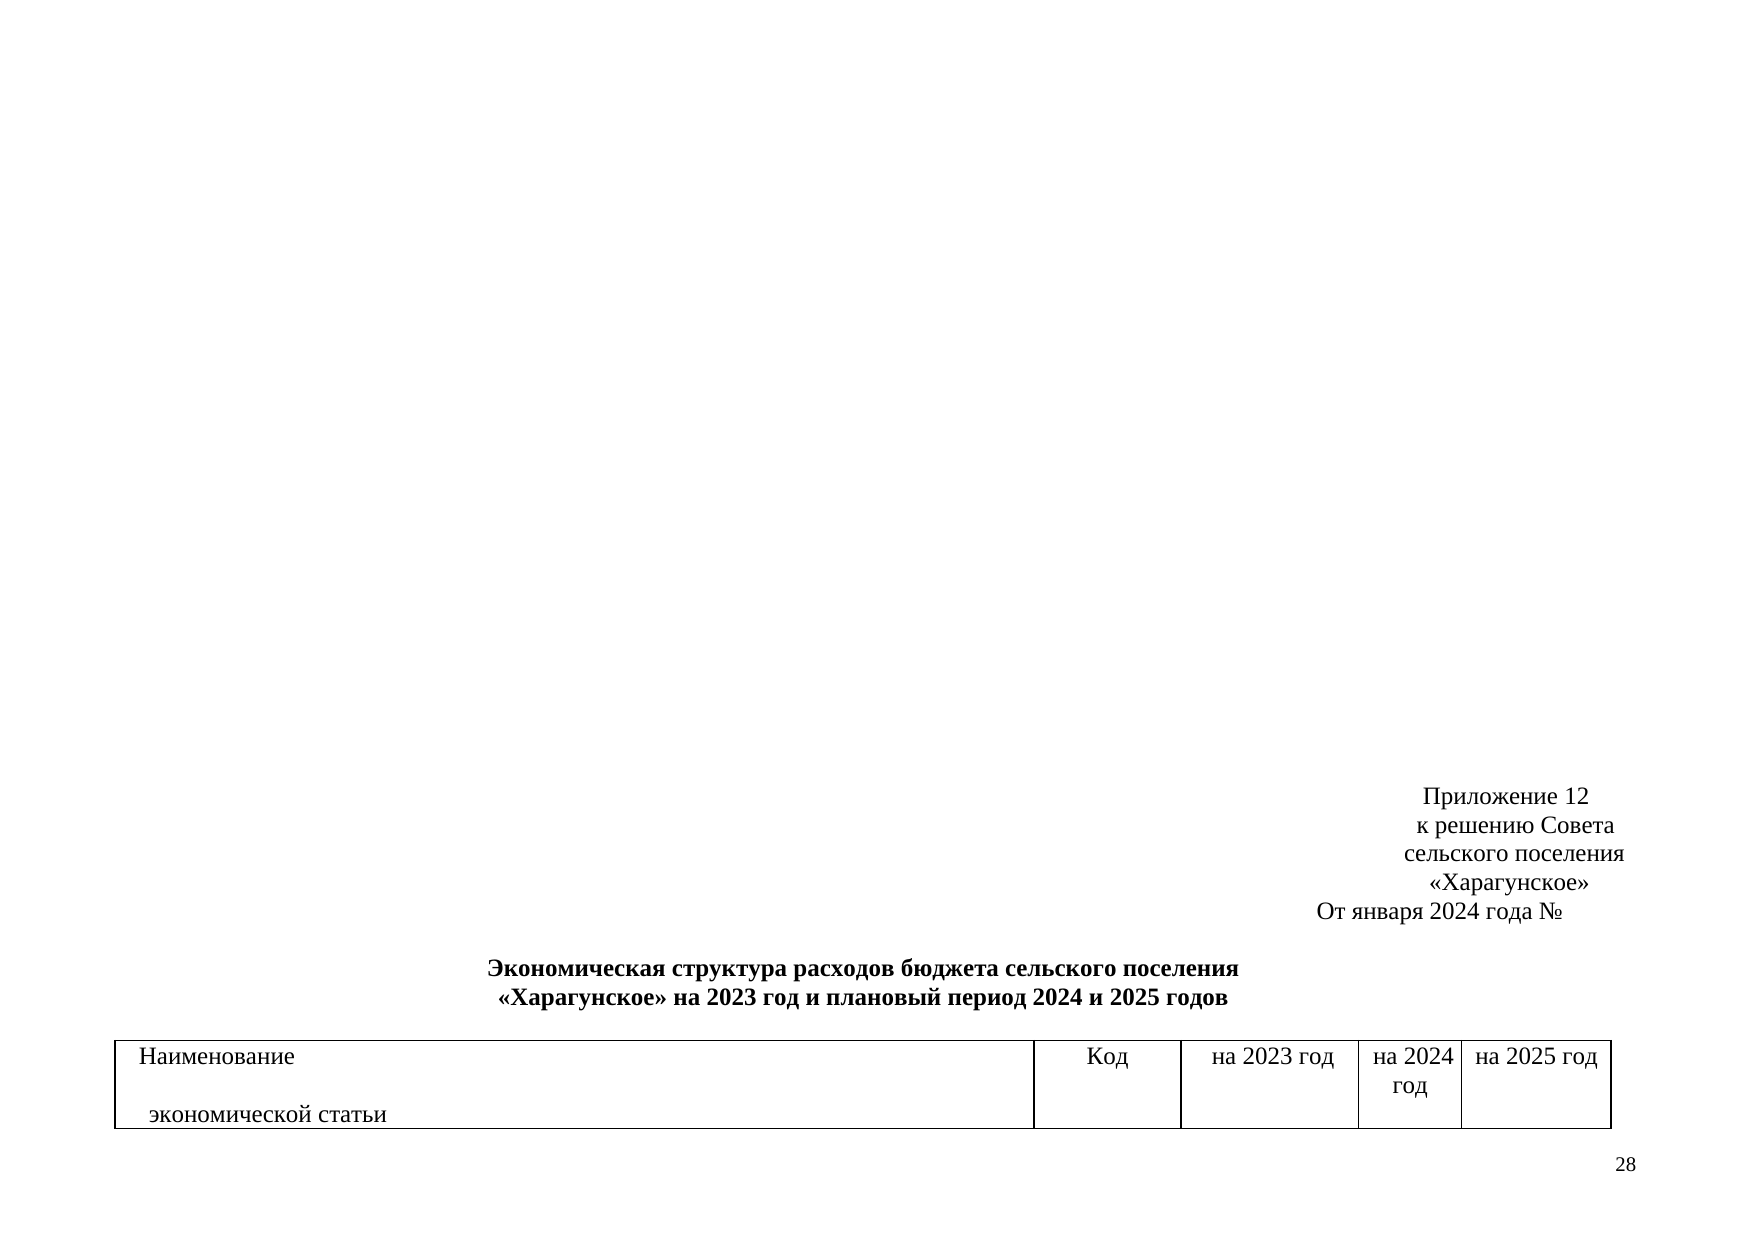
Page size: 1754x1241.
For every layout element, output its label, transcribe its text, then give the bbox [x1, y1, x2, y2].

list к решению Совета [148, 810, 1636, 838]
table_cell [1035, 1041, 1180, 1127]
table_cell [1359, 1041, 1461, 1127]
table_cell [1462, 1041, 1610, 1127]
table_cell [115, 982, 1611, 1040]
list сельского поселения [148, 838, 1636, 867]
list Приложение 12 [148, 781, 1636, 810]
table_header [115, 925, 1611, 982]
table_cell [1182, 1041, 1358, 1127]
list «Харагунское» [148, 867, 1636, 896]
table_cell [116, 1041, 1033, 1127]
list От января 2024 года № [148, 896, 1636, 925]
